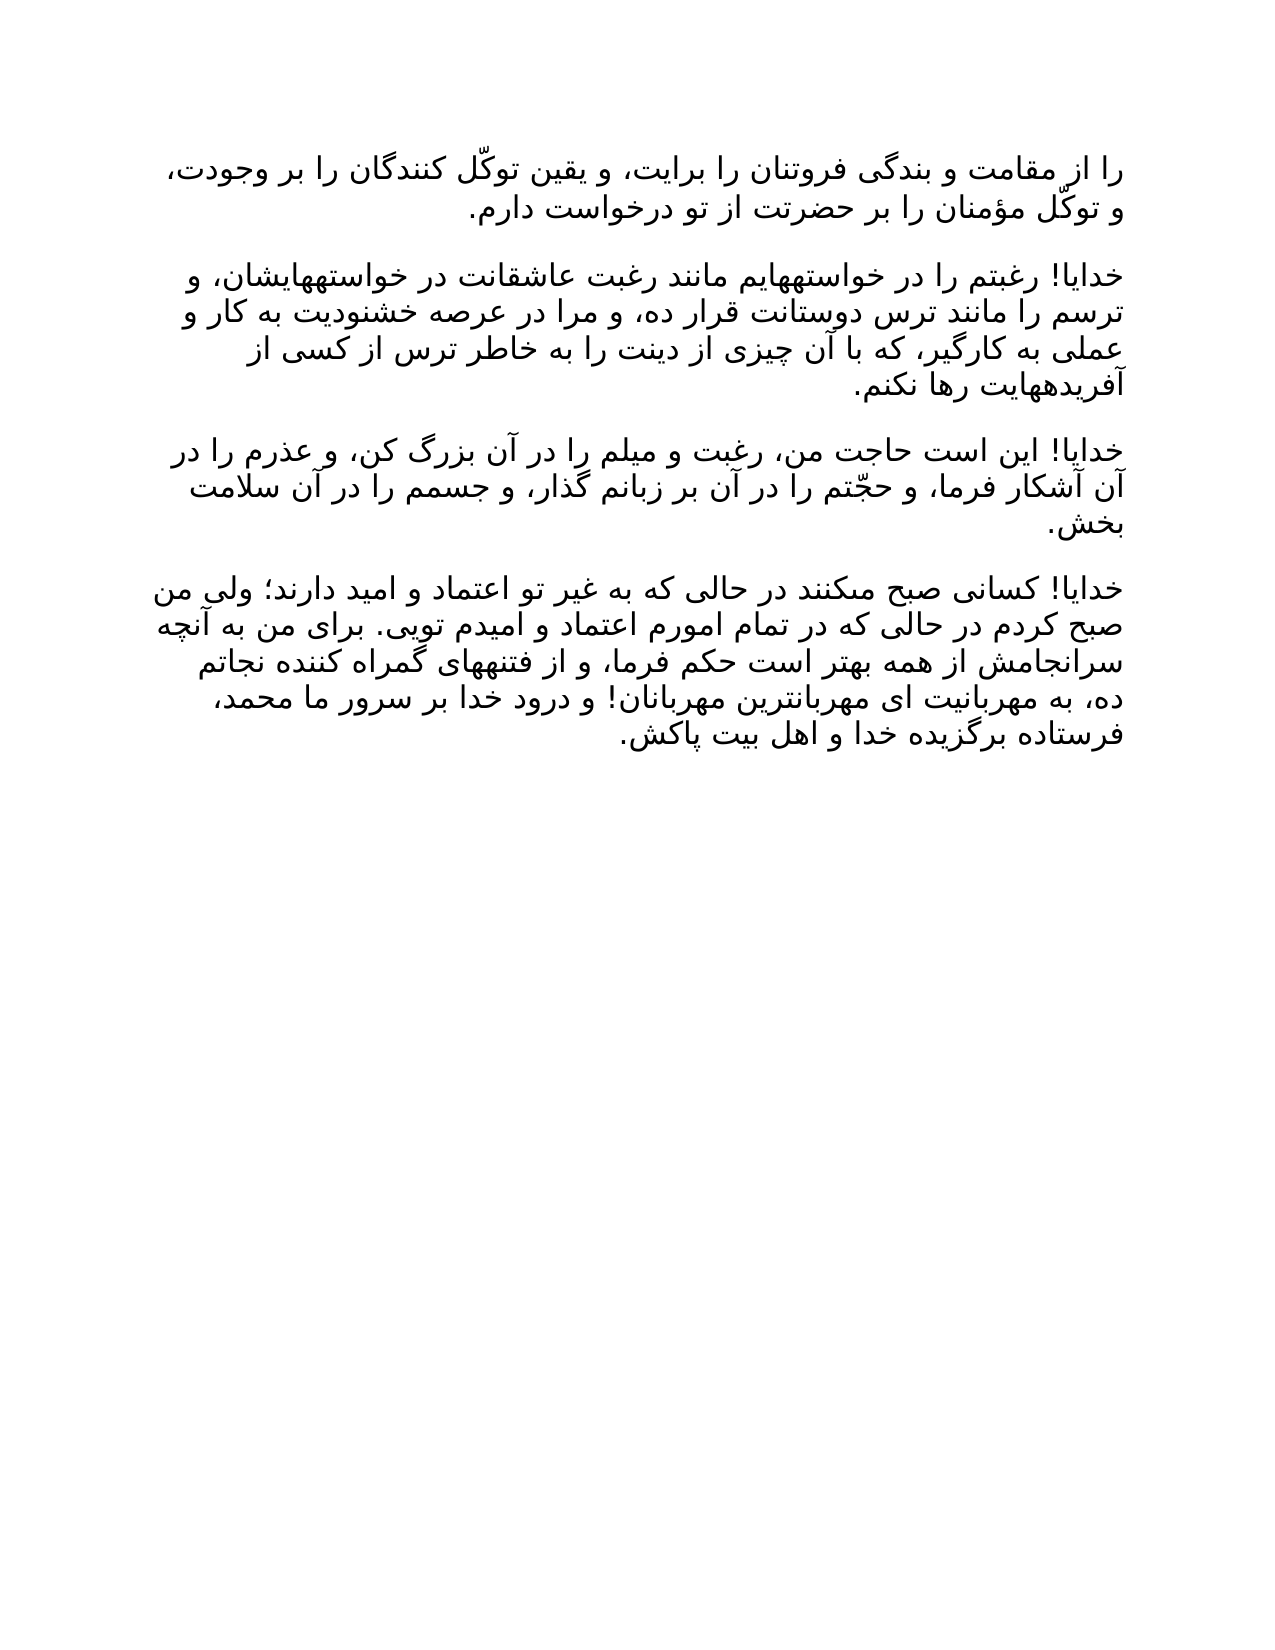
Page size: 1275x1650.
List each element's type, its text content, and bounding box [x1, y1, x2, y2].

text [150, 150, 1125, 226]
text خدايا! كسانى صبح مى‏كنند در حالى كه به غير تو اعتماد و اميد دارند؛ ولى من صبح كردم در حالى كه در تمام امورم اعتماد و اميدم تويى. براى من به آنچه سرانجامش از همه بهتر است حكم فرما، و از فتنه‏هاى گمراه كننده نجاتم ده، به مهربانيت اى مهربان‏ترين مهربانان! و درود خدا بر سرور ما محمد، فرستاده برگزيده خدا و اهل بيت پاكش. [150, 570, 1125, 752]
text خدايا! رغبتم را در خواسته‏هايم مانند رغبت عاشقانت در خواسته‏هايشان، و ترسم را مانند ترس دوستانت قرار ده، و مرا در عرصه خشنوديت به كار و عملى به كارگير، كه با آن چيزى از دينت را به خاطر ترس از كسى از آفريده‏هايت رها نكنم. [150, 257, 1125, 403]
text خدايا! اين است حاجت من، رغبت و ميلم را در آن بزرگ كن، و عذرم را در آن آشكار فرما، و حجّتم را در آن بر زبانم گذار، و جسمم را در آن سلامت بخش. [150, 432, 1125, 541]
